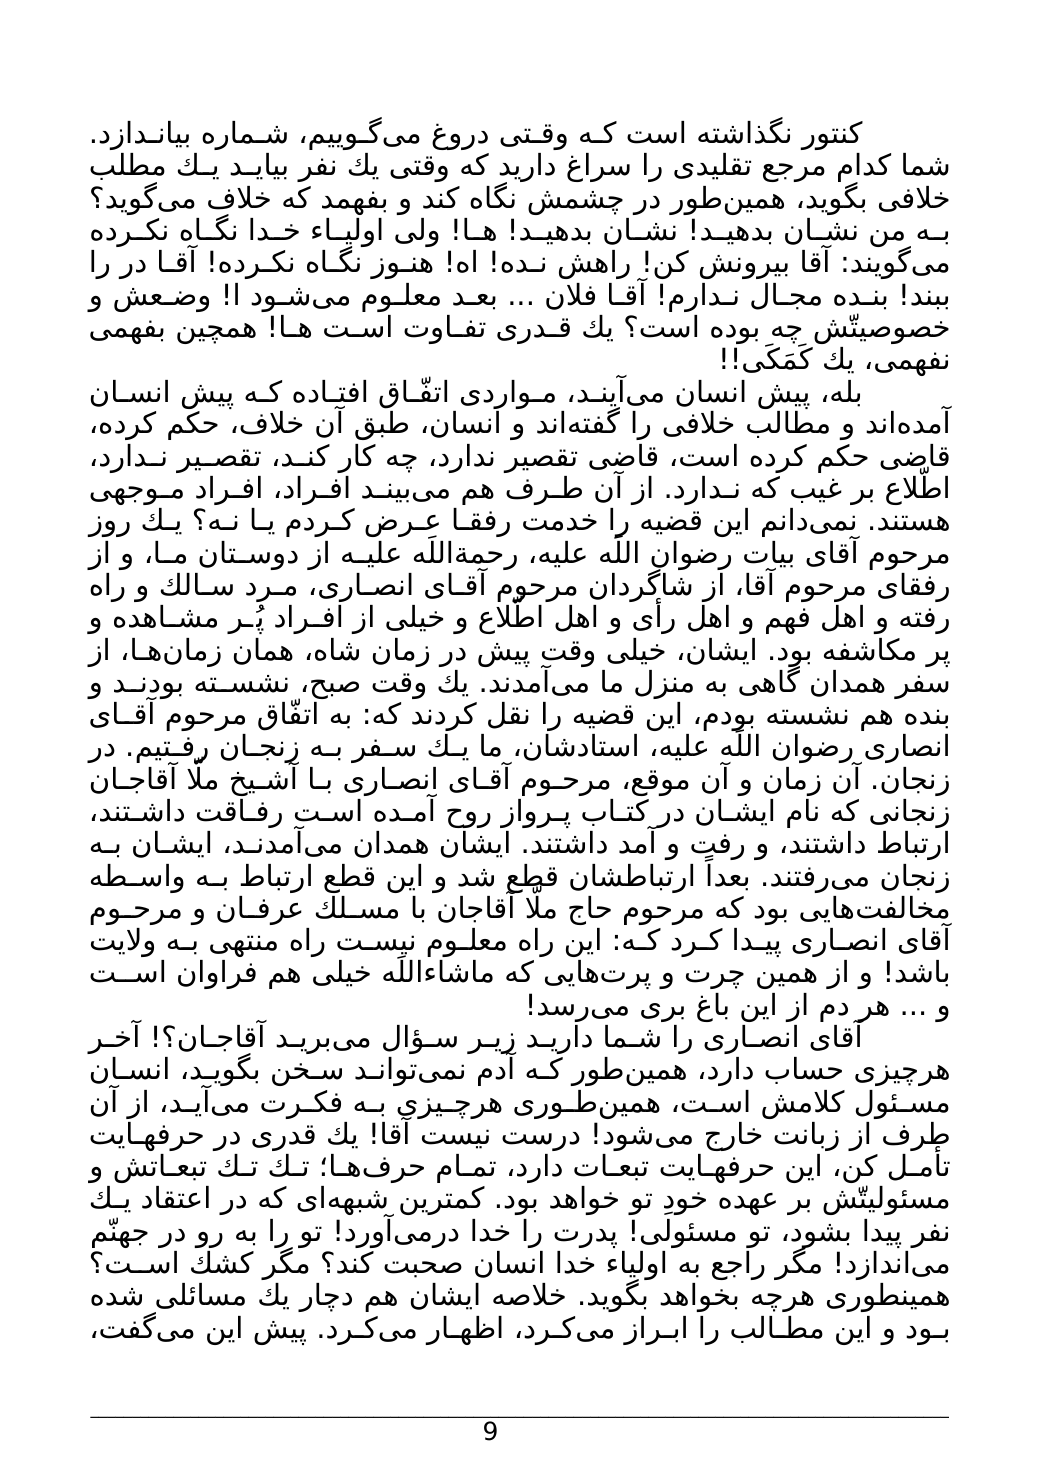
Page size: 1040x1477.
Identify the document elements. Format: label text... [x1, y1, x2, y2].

text بله، پیش انسان می‌آیند، مواردی اتفّاق افتاده كه پیش انسان آمده‌اند و مطالب خلافی را گفته‌اند و انسان، طبق آن خلاف، حكم كرده، قاضی حكم كرده است، قاضی تقصیر ندارد، چه كار كند، تقصیر ندارد، اطّلاع بر غیب كه ندارد. از آن طرف هم می‌بیند افراد، افراد موجهی هستند. نمی‌دانم این قضیه را خدمت رفقا عرض كردم یا نه؟ یك روز مرحوم آقای بیات رضوان اللَه علیه، رحمةاللَه علیه از دوستان ما، و از رفقای مرحوم آقا، از شاگردان مرحوم آقای انصاری، مرد سالك و راه رفته و اهل فهم و اهل رأی و اهل اطّلاع و خیلی از افراد پُر مشاهده و پر مكاشفه بود. ایشان، خیلی وقت پیش در زمان شاه، همان زمان‌ها، از سفر همدان گاهی به منزل ما می‌آمدند. یك وقت صبح، نشسته بودند و بنده هم نشسته بودم، این قضیه را نقل كردند كه: به اتفّاق مرحوم آقای انصاری رضوان اللَه علیه، استادشان، ما یك سفر به زنجان رفتیم. در زنجان. آن زمان و آن موقع، مرحوم آقای انصاری با آشیخ ملّا آقاجان زنجانی كه نام ایشان در كتاب پرواز روح آمده است رفاقت داشتند، ارتباط داشتند، و رفت و آمد داشتند. ایشان همدان می‌آمدند، ایشان به زنجان می‌رفتند. بعداً ارتباطشان قطع شد و این قطع ارتباط به واسطه مخالفت‌هایی بود كه مرحوم حاج ملّا آقاجان با مسلك عرفان و مرحوم آقای انصاری پیدا كرد كه: این راه معلوم نیست راه منتهی به ولایت باشد! و از همین چرت و پرت‌هایی كه ماشاءاللَه خیلی هم فراوان است و ... هر دم از این باغ بری می‌رسد! [89, 376, 951, 1022]
text كنتور نگذاشته است كه وقتی دروغ می‌گوییم، شماره بیاندازد. شما كدام مرجع تقلیدی را سراغ دارید كه وقتی یك نفر بیاید یك مطلب خلافی بگوید، همین‌طور در چشمش نگاه كند و بفهمد كه خلاف می‌گوید؟ به من نشان بدهید! نشان بدهید! ها! ولی اولیاء خدا نگاه نكرده می‌گویند: آقا بیرونش كن! راهش نده! اه! هنوز نگاه نكرده! آقا در را ببند! بنده مجال ندارم! آقا فلان ... بعد معلوم می‌شود ا! وضعش و خصوصیتّش چه بوده است؟ یك قدری تفاوت است ها! همچین بفهمی نفهمی، یك كَمَكَی!! [89, 118, 951, 376]
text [89, 1022, 951, 1345]
